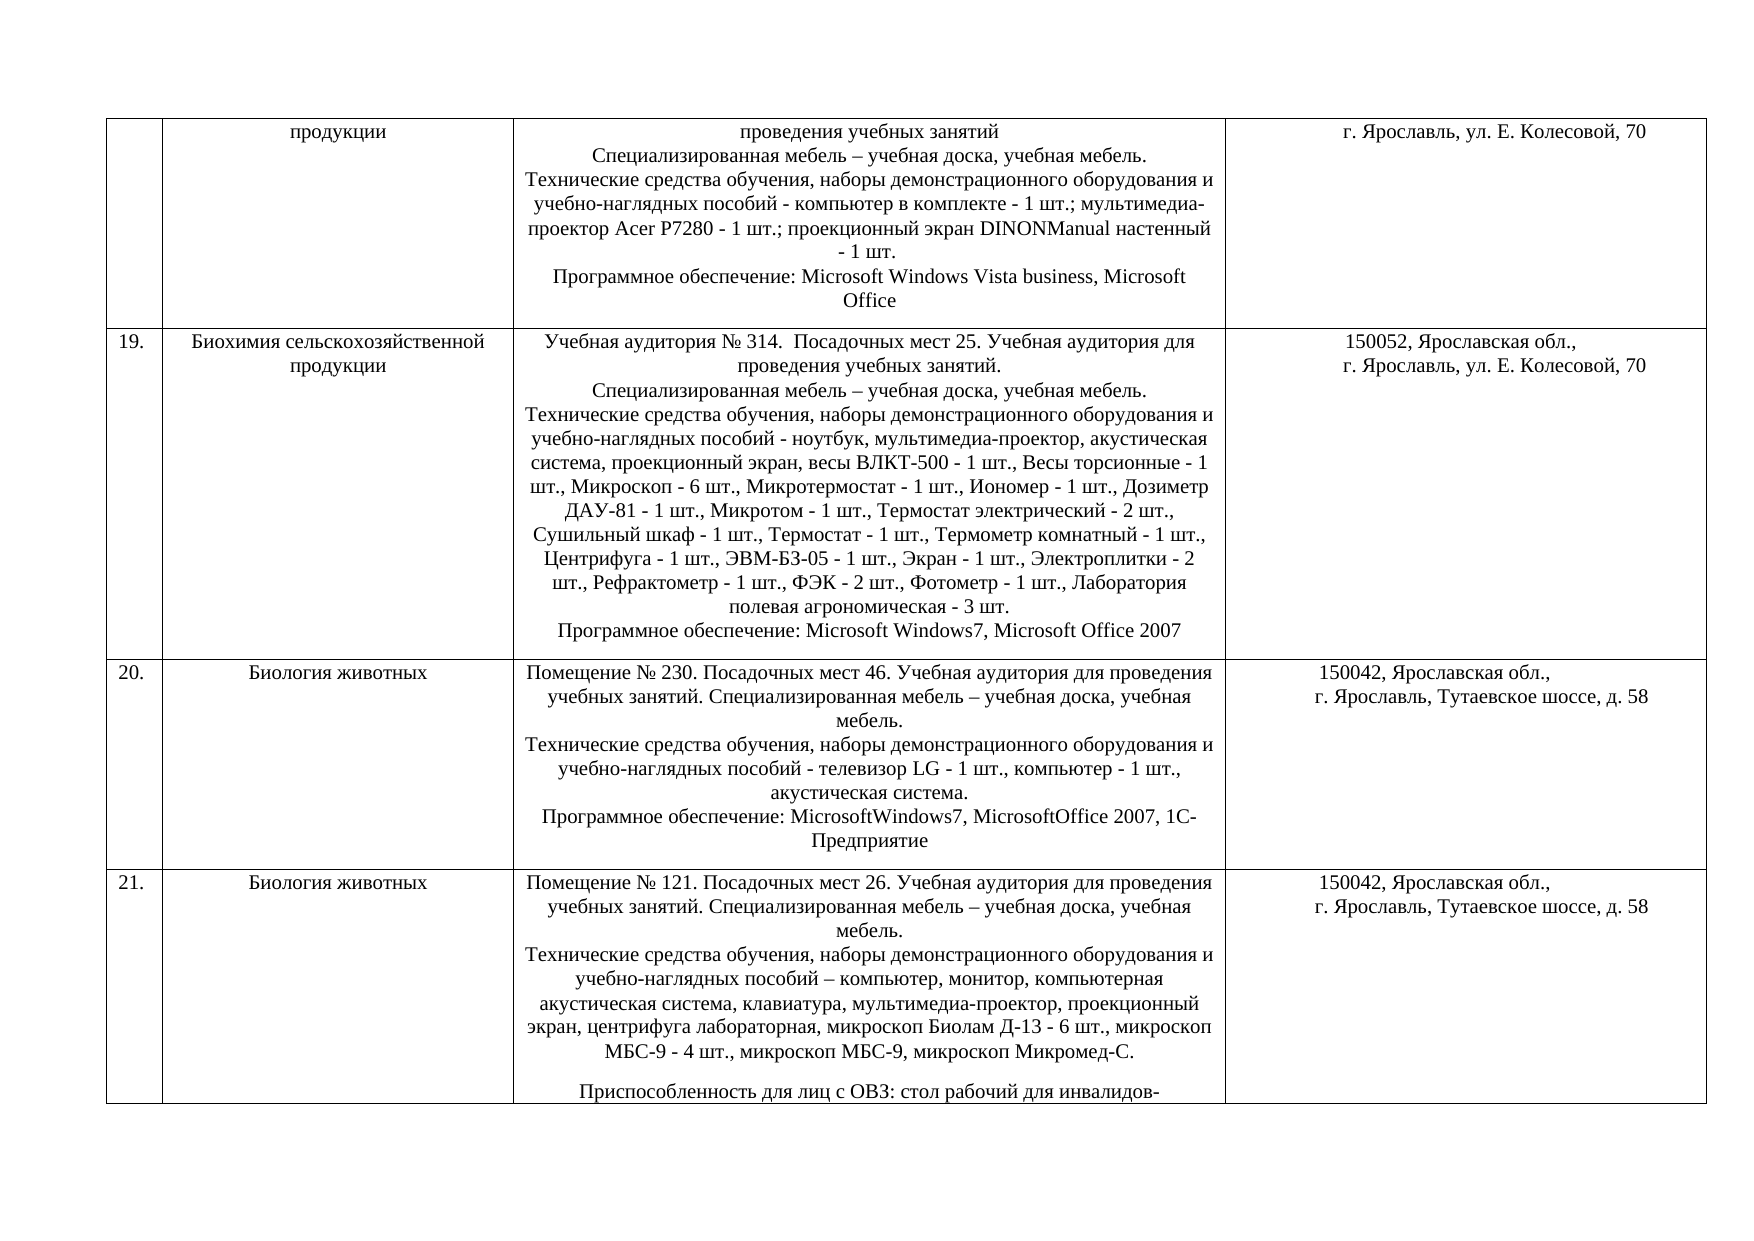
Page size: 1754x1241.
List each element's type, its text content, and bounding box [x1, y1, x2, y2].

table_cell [514, 119, 1225, 328]
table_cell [163, 119, 513, 328]
table_cell 150042, Ярославская обл., г. Ярославль, Тутаевское шоссе, д. 58 [1226, 660, 1706, 869]
table_cell [107, 329, 162, 659]
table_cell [1226, 870, 1706, 1103]
table_cell Биология животных [163, 660, 513, 869]
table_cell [514, 870, 1225, 1103]
table_cell Биология животных [163, 870, 513, 1103]
table_cell Помещение № 230. Посадочных мест 46. Учебная аудитория для проведения учебных занятий. Специализированная мебель – учебная доска, учебная мебель. Технические средства обучения, наборы демонстрационного оборудования и учебно-наглядных пособий - телевизор LG - 1 шт., компьютер - 1 шт., акустическая система. Программное обеспечение: MicrosoftWindows7, MicrosoftOffice 2007, 1С-Предприятие [514, 660, 1225, 869]
table_cell [107, 660, 162, 869]
table_cell [107, 119, 162, 328]
table_cell Учебная аудитория № 314. Посадочных мест 25. Учебная аудитория для проведения учебных занятий. Специализированная мебель – учебная доска, учебная мебель. Технические средства обучения, наборы демонстрационного оборудования и учебно-наглядных пособий - ноутбук, мультимедиа-проектор, акустическая система, проекционный экран, весы ВЛКТ-500 - 1 шт., Весы торсионные - 1 шт., Микроскоп - 6 шт., Микротермостат - 1 шт., Иономер - 1 шт., Дозиметр ДАУ-81 - 1 шт., Микротом - 1 шт., Термостат электрический - 2 шт., Сушильный шкаф - 1 шт., Термостат - 1 шт., Термометр комнатный - 1 шт., Центрифуга - 1 шт., ЭВМ-БЗ-05 - 1 шт., Экран - 1 шт., Электроплитки - 2 шт., Рефрактометр - 1 шт., ФЭК - 2 шт., Фотометр - 1 шт., Лаборатория полевая агрономическая - 3 шт. Программное обеспечение: Microsoft Windows7, Microsoft Office 2007 [514, 329, 1225, 659]
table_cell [1226, 119, 1706, 328]
table_cell 150052, Ярославская обл., г. Ярославль, ул. Е. Колесовой, 70 [1226, 329, 1706, 659]
table_cell [107, 870, 162, 1103]
table_cell Биохимия сельскохозяйственной продукции [163, 329, 513, 659]
